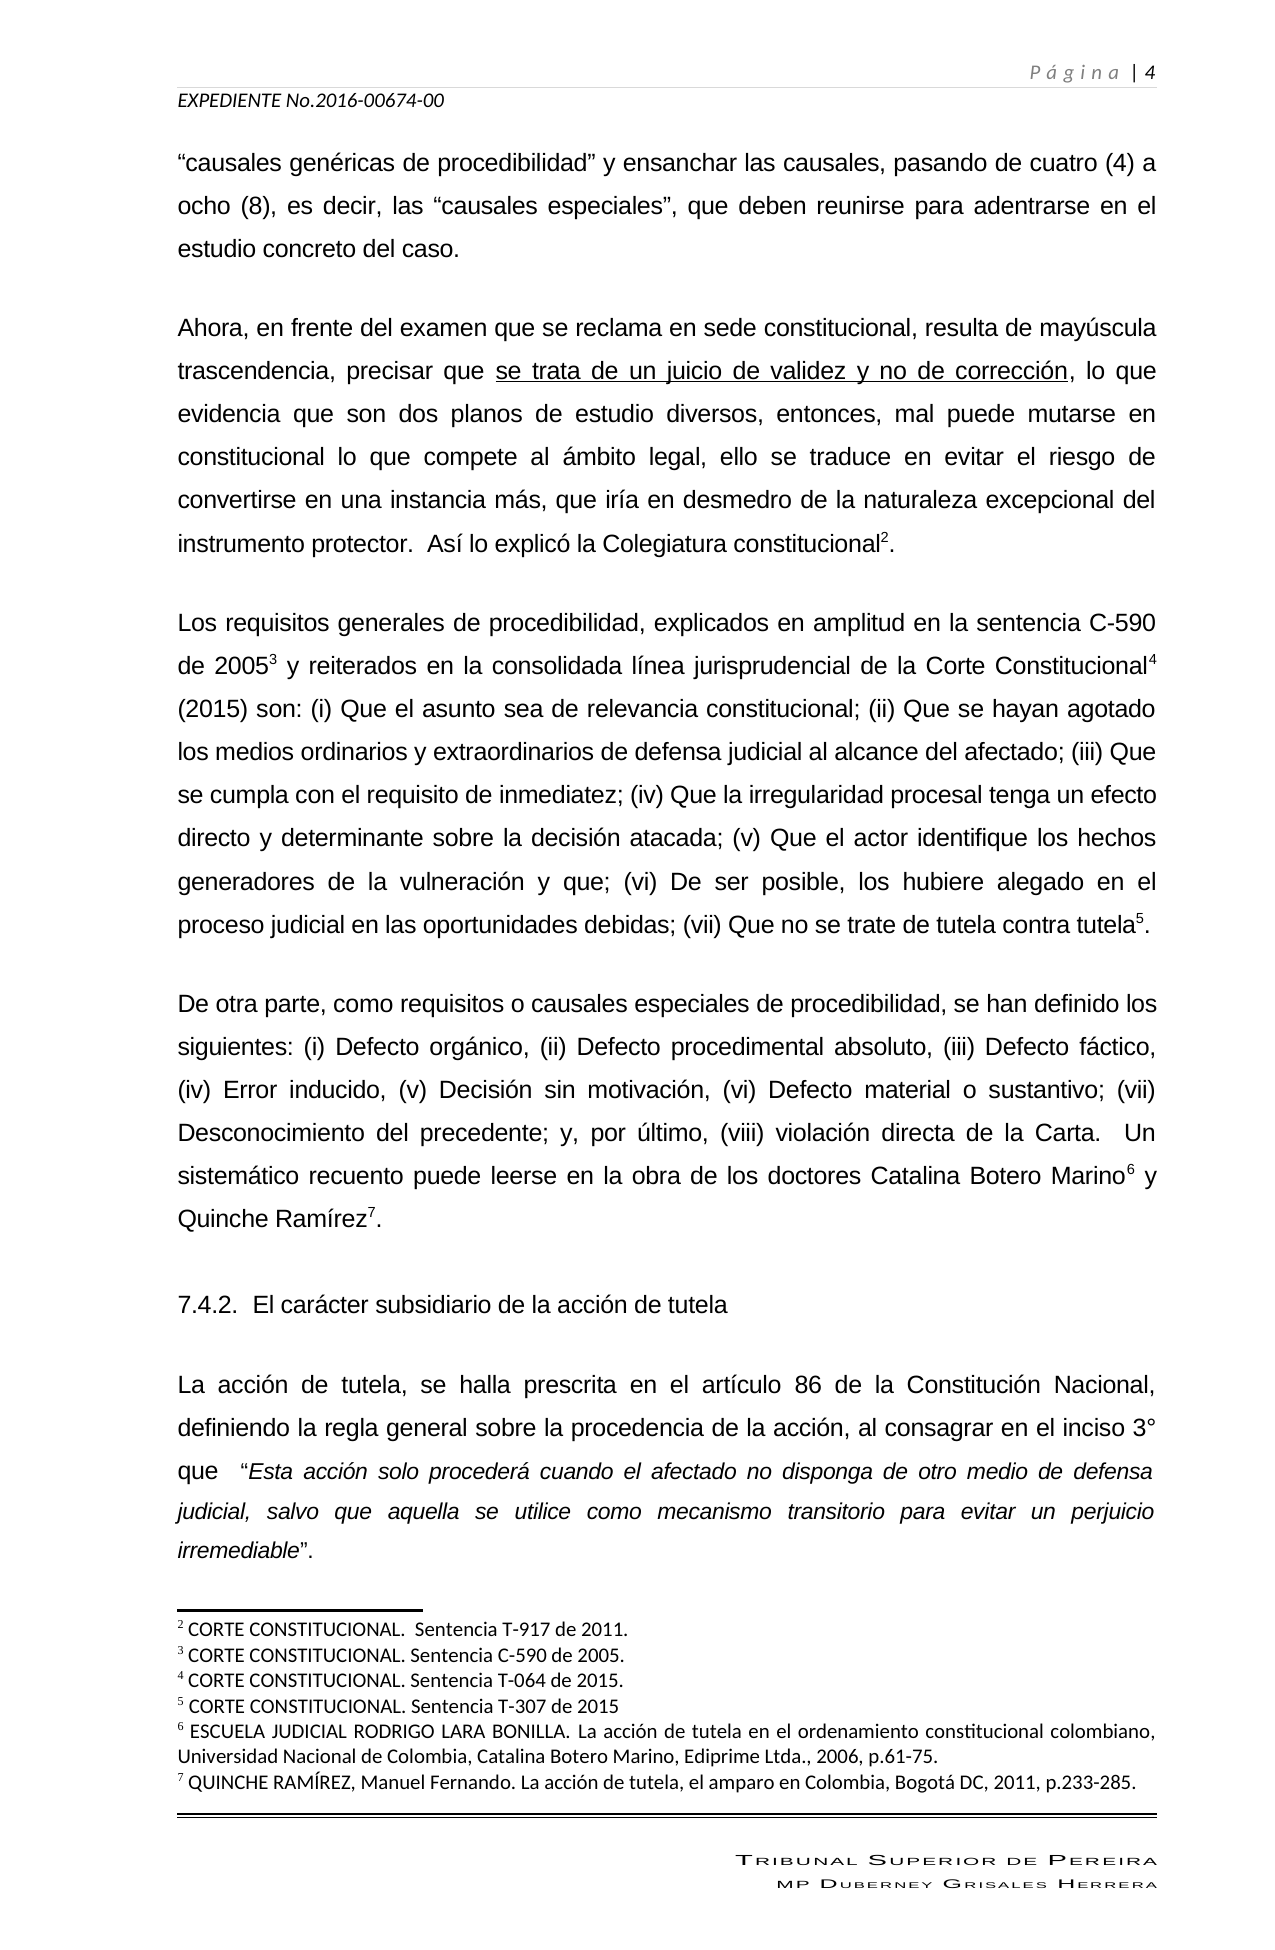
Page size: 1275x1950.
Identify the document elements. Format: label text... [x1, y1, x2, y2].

text Los requisitos generales de procedibilidad, explicados en amplitud en la sentencia C-590 de 2005 y reiterados en la consolidada línea jurisprudencial de la Corte Constitucional (2015) son: (i) Que el asunto sea de relevancia constitucional; (ii) Que se hayan agotado los medios ordinarios y extraordinarios de defensa judicial al alcance del afectado; (iii) Que se cumpla con el requisito de inmediatez; (iv) Que la irregularidad procesal tenga un efecto directo y determinante sobre la decisión atacada; (v) Que el actor identifique los hechos generadores de la vulneración y que; (vi) De ser posible, los hubiere alegado en el proceso judicial en las oportunidades debidas; (vii) Que no se trate de tutela contra tutela. [177, 608, 1157, 938]
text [177, 148, 1157, 263]
text De otra parte, como requisitos o causales especiales de procedibilidad, se han definido los siguientes: (i) Defecto orgánico, (ii) Defecto procedimental absoluto, (iii) Defecto fáctico, (iv) Error inducido, (v) Decisión sin motivación, (vi) Defecto material o sustantivo; (vii) Desconocimiento del precedente; y, por último, (viii) violación directa de la Carta. Un sistemático recuento puede leerse en la obra de los doctores Catalina Botero Marino y Quinche Ramírez. [177, 989, 1157, 1233]
text La acción de tutela, se halla prescrita en el artículo 86 de la Constitución Nacional, definiendo la regla general sobre la procedencia de la acción, al consagrar en el inciso 3° que “Esta acción solo procederá cuando el afectado no disponga de otro medio de defensa judicial, salvo que aquella se utilice como mecanismo transitorio para evitar un perjuicio irremediable”. [177, 1369, 1157, 1563]
list El carácter subsidiario de la acción de tutela [177, 1291, 1157, 1319]
text Ahora, en frente del examen que se reclama en sede constitucional, resulta de mayúscula trascendencia, precisar que se trata de un juicio de validez y no de corrección, lo que evidencia que son dos planos de estudio diversos, entonces, mal puede mutarse en constitucional lo que compete al ámbito legal, ello se traduce en evitar el riesgo de convertirse en una instancia más, que iría en desmedro de la naturaleza excepcional del instrumento protector. Así lo explicó constitucional. [177, 313, 1157, 557]
